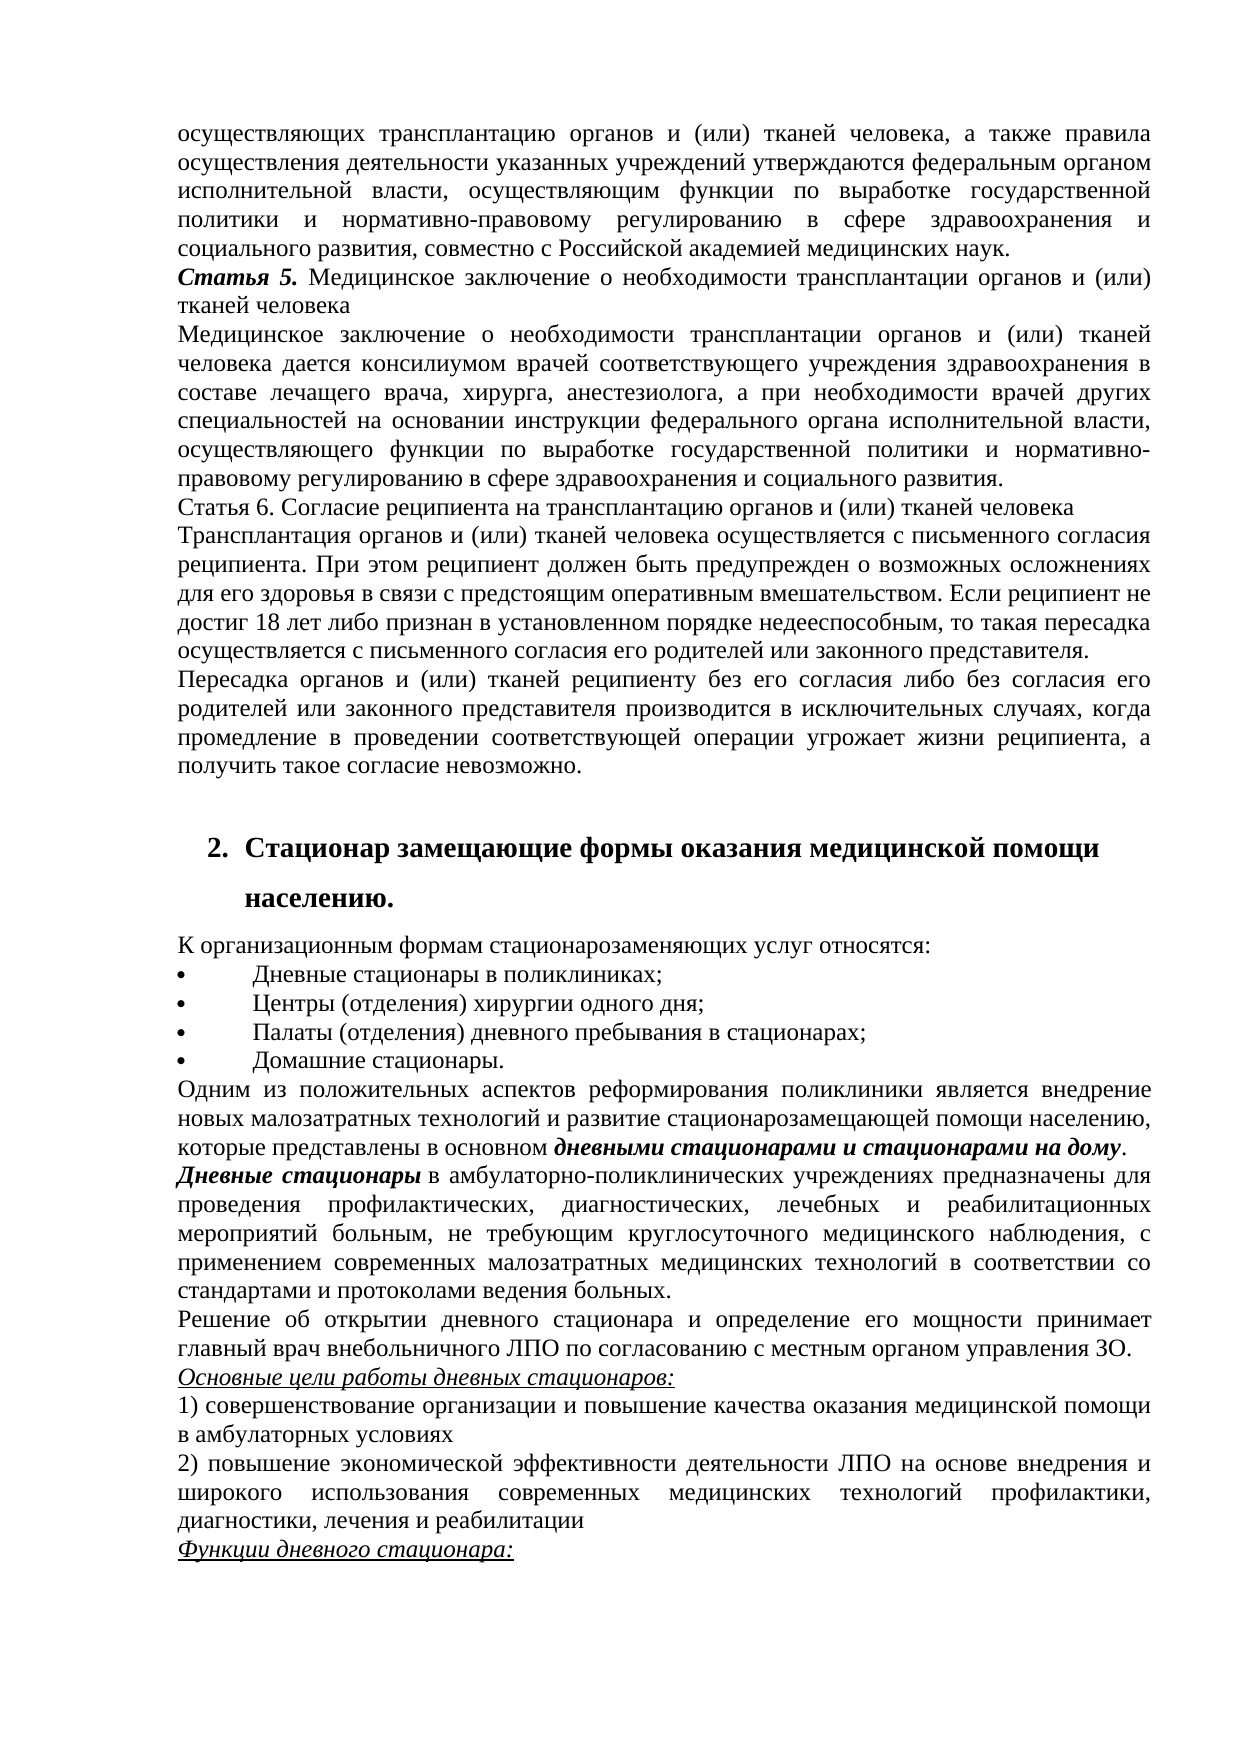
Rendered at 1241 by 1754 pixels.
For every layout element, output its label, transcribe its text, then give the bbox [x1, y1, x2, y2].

list Центры (отделения) хирургии одного дня; [177, 988, 1152, 1017]
list Палаты (отделения) дневного пребывания в стационарах; [177, 1017, 1152, 1045]
text Решение об открытии дневного стационара и определение его мощности принимает главный врач внебольничного ЛПО по согласованию с местным органом управления ЗО. [177, 1304, 1152, 1362]
text 1) совершенствование организации и повышение качества оказания медицинской помощи в амбулаторных условиях [177, 1390, 1152, 1448]
list Домашние стационары. [177, 1045, 1152, 1074]
text Основные цели работы дневных стационаров: [177, 1362, 1152, 1390]
text Статья 6. Согласие реципиента на трансплантацию органов и (или) тканей человека [177, 492, 1152, 521]
text Дневные стационары в амбулаторно-поликлинических учреждениях предназначены для проведения профилактических, диагностических, лечебных и реабилитационных мероприятий больным, не требующим круглосуточного медицинского наблюдения, с применением современных малозатратных медицинских технологий в соответствии со стандартами и протоколами ведения больных. [177, 1160, 1152, 1304]
list Дневные стационары в поликлиниках; [177, 959, 1152, 988]
text Статья 5. Медицинское заключение о необходимости трансплантации органов и (или) тканей человека [177, 262, 1152, 319]
text Одним из положительных аспектов реформирования поликлиники является внедрение новых малозатратных технологий и развитие стационарозамещающей помощи населению, которые представлены в основном дневными стационарами и стационарами на дому. [177, 1074, 1152, 1160]
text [177, 118, 1152, 262]
text Пересадка органов и (или) тканей реципиенту без его согласия либо без согласия его родителей или законного представителя производится в исключительных случаях, когда промедление в проведении соответствующей операции угрожает жизни реципиента, а получить такое согласие невозможно. [177, 664, 1152, 779]
text 2) повышение экономической эффективности деятельности ЛПО на основе внедрения и широкого использования современных медицинских технологий профилактики, диагностики, лечения и реабилитации [177, 1448, 1152, 1534]
text Функции дневного стационара: [177, 1534, 1152, 1563]
text К организационным формам стационарозаменяющих услуг относятся: [177, 930, 1152, 959]
title Стационар замещающие формы оказания медицинской помощи населению. [207, 830, 1152, 913]
text Трансплантация органов и (или) тканей человека осуществляется с письменного согласия реципиента. При этом реципиент должен быть предупрежден о возможных осложнениях для его здоровья в связи с предстоящим оперативным вмешательством. Если реципиент не достиг 18 лет либо признан в установленном порядке недееспособным, то такая пересадка осуществляется с письменного согласия его родителей или законного представителя. [177, 521, 1152, 664]
text Медицинское заключение о необходимости трансплантации органов и (или) тканей человека дается консилиумом врачей соответствующего учреждения здравоохранения в составе лечащего врача, хирурга, анестезиолога, а при необходимости врачей других специальностей на основании инструкции федерального органа исполнительной власти, осуществляющего функции по выработке государственной политики и нормативно-правовому регулированию в сфере здравоохранения и социального развития. [177, 319, 1152, 492]
